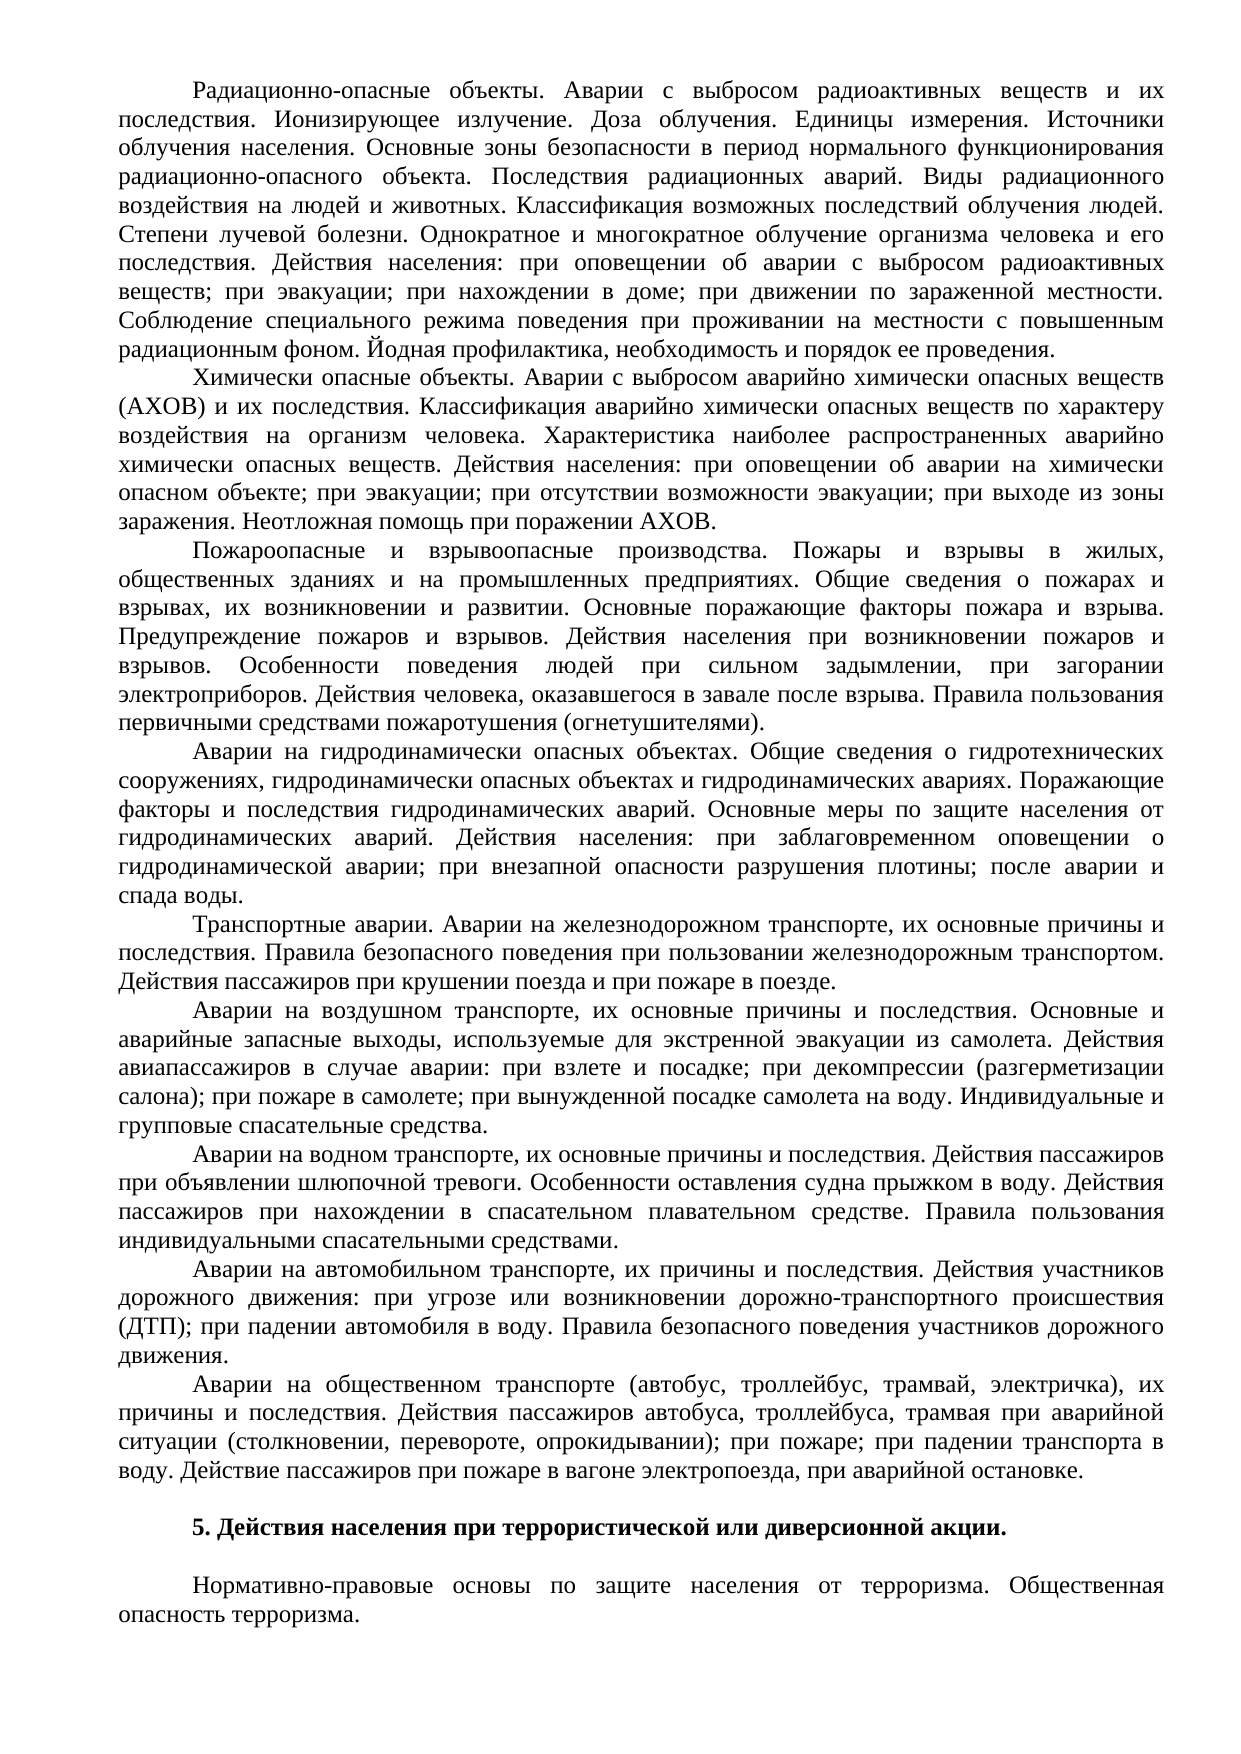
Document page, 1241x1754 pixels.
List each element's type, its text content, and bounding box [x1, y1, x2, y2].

text Аварии на общественном транспорте (автобус, троллейбус, трамвай, электричка), их причины и последствия. Действия пассажиров автобуса, троллейбуса, трамвая при аварийной ситуации (столкновении, перевороте, опрокидывании); при пожаре; при падении транспорта в воду. Действие пассажиров при пожаре в вагоне электропоезда, при аварийной остановке. [118, 1369, 1165, 1484]
text Аварии на гидродинамически опасных объектах. Общие сведения о гидротехнических сооружениях, гидродинамически опасных объектах и гидродинамических авариях. Поражающие факторы и последствия гидродинамических аварий. Основные меры по защите населения от гидродинамических аварий. Действия населения: при заблаговременном оповещении о гидродинамической аварии; при внезапной опасности разрушения плотины; после аварии и спада воды. [118, 736, 1165, 909]
text Транспортные аварии. Аварии на железнодорожном транспорте, их основные причины и последствия. Правила безопасного поведения при пользовании железнодорожным транспортом. Действия пассажиров при крушении поезда и при пожаре в поезде. [118, 909, 1165, 995]
text Химически опасные объекты. Аварии с выбросом аварийно химически опасных веществ (АХОВ) и их последствия. Классификация аварийно химически опасных веществ по характеру воздействия на организм человека. Характеристика наиболее распространенных аварийно химически опасных веществ. Действия населения: при оповещении об аварии на химически опасном объекте; при эвакуации; при отсутствии возможности эвакуации; при выходе из зоны заражения. Неотложная помощь при поражении АХОВ. [118, 362, 1165, 535]
text Пожароопасные и взрывоопасные производства. Пожары и взрывы в жилых, общественных зданиях и на промышленных предприятиях. Общие сведения о пожарах и взрывах, их возникновении и развитии. Основные поражающие факторы пожара и взрыва. Предупреждение пожаров и взрывов. Действия населения при возникновении пожаров и взрывов. Особенности поведения людей при сильном задымлении, при загорании электроприборов. Действия человека, оказавшегося в завале после взрыва. Правила пользования первичными средствами пожаротушения (огнетушителями). [118, 535, 1165, 736]
text Аварии на автомобильном транспорте, их причины и последствия. Действия участников дорожного движения: при угрозе или возникновении дорожно-транспортного происшествия (ДТП); при падении автомобиля в воду. Правила безопасного поведения участников дорожного движения. [118, 1254, 1165, 1369]
text Нормативно-правовые основы по защите населения от терроризма. Общественная опасность терроризма. [118, 1570, 1165, 1627]
text 5. Действия населения при террористической или диверсионной акции. [118, 1512, 1165, 1541]
text Радиационно-опасные объекты. Аварии с выбросом радиоактивных веществ и их последствия. Ионизирующее излучение. Доза облучения. Единицы измерения. Источники облучения населения. Основные зоны безопасности в период нормального функционирования радиационно-опасного объекта. Последствия радиационных аварий. Виды радиационного воздействия на людей и животных. Классификация возможных последствий облучения людей. Степени лучевой болезни. Однократное и многократное облучение организма человека и его последствия. Действия населения: при оповещении об аварии с выбросом радиоактивных веществ; при эвакуации; при нахождении в доме; при движении по зараженной местности. Соблюдение специального режима поведения при проживании на местности с повышенным радиационным фоном. Йодная профилактика, необходимость и порядок ее проведения. [118, 75, 1165, 362]
text Аварии на воздушном транспорте, их основные причины и последствия. Основные и аварийные запасные выходы, используемые для экстренной эвакуации из самолета. Действия авиапассажиров в случае аварии: при взлете и посадке; при декомпрессии (разгерметизации салона); при пожаре в самолете; при вынужденной посадке самолета на воду. Индивидуальные и групповые спасательные средства. [118, 995, 1165, 1139]
text Аварии на водном транспорте, их основные причины и последствия. Действия пассажиров при объявлении шлюпочной тревоги. Особенности оставления судна прыжком в воду. Действия пассажиров при нахождении в спасательном плавательном средстве. Правила пользования индивидуальными спасательными средствами. [118, 1139, 1165, 1254]
